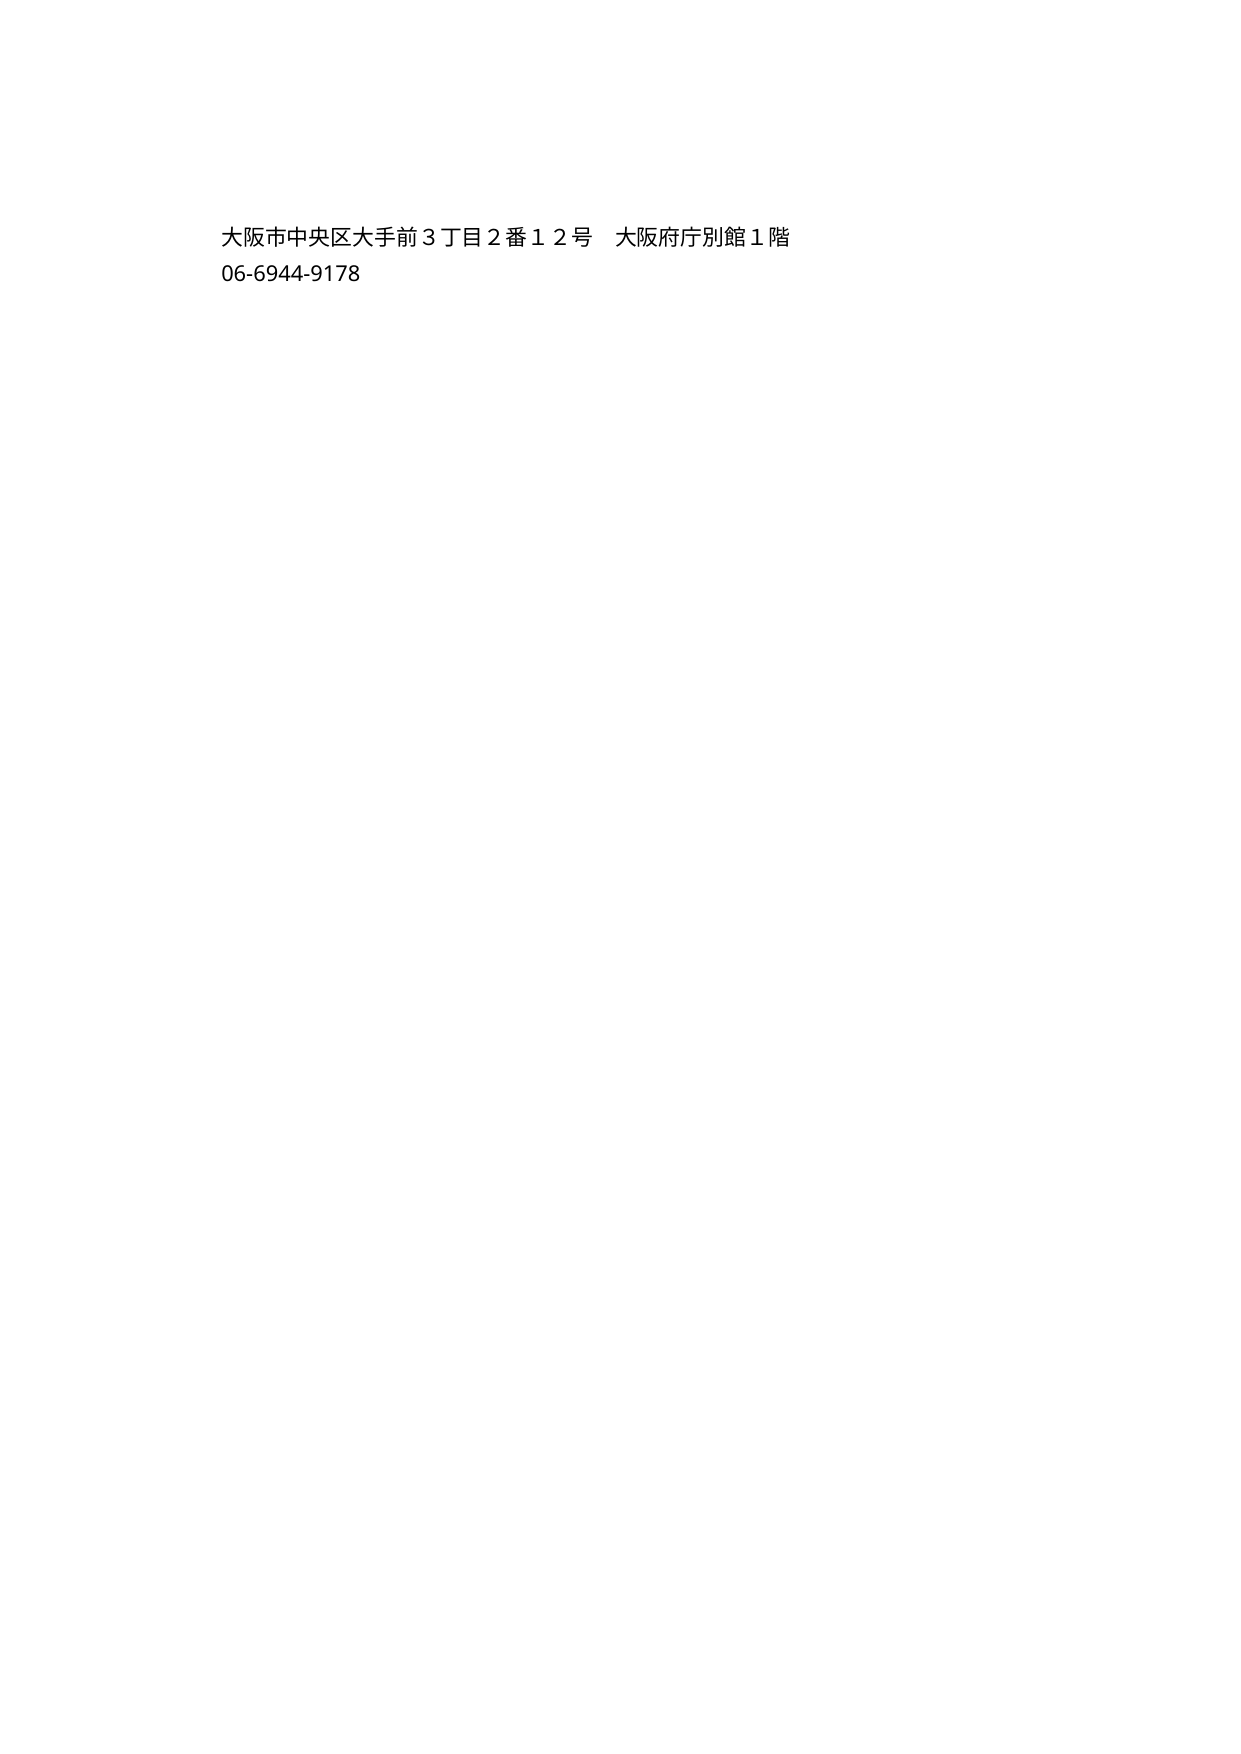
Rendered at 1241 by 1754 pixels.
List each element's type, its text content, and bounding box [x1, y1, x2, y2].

text 大阪市中央区大手前３丁目２番１２号 大阪府庁別館１階 [177, 217, 1063, 254]
text 06-6944-9178 [177, 254, 1063, 292]
